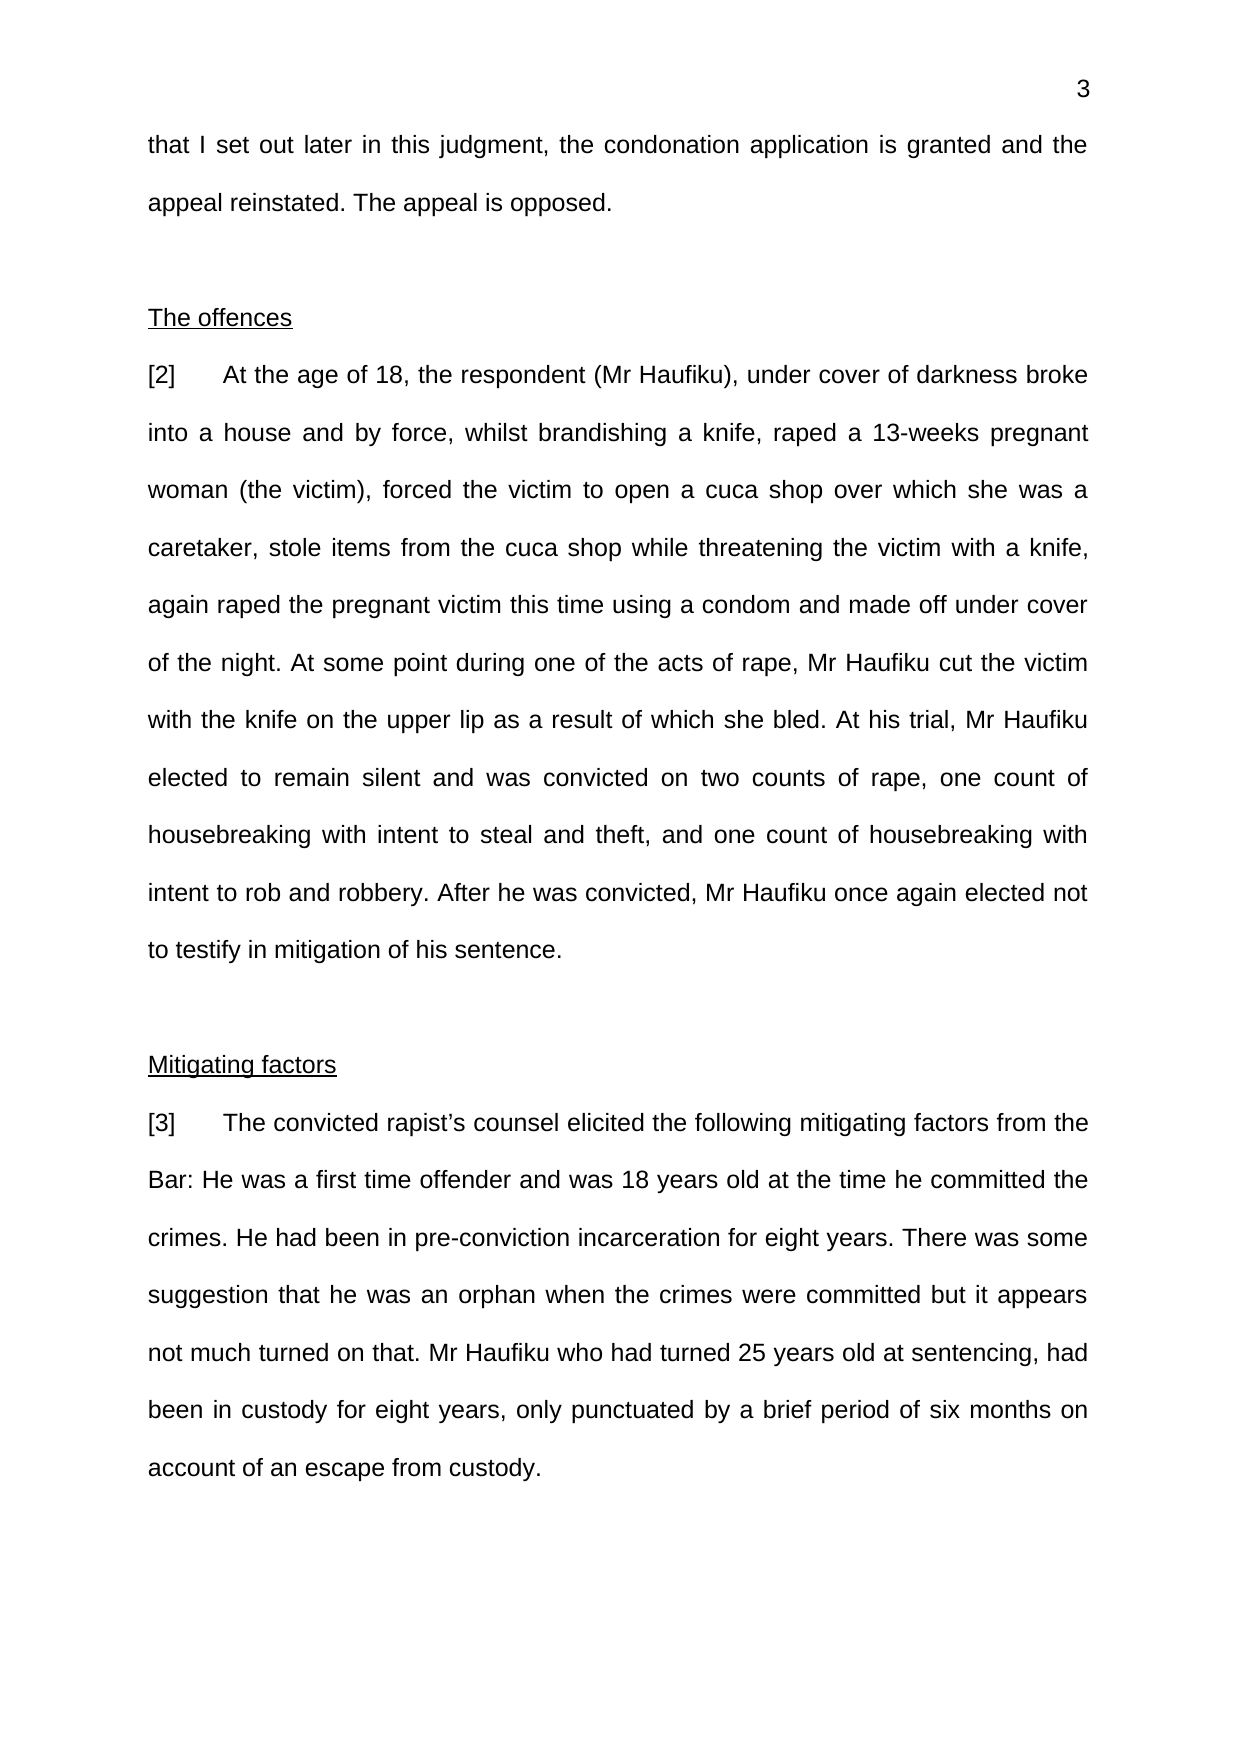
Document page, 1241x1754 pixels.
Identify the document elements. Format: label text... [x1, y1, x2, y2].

text [2] At the age of 18, the respondent (Mr Haufiku), under cover of darkness broke into a house and by force, whilst brandishing a knife, raped a 13-weeks pregnant woman (the victim), forced the victim to open a cuca shop over which she was a caretaker, stole items from the cuca shop while threatening the victim with a knife, again raped the pregnant victim this time using a condom and made off under cover of the night. At some point during one of the acts of rape, Mr Haufiku cut the victim with the knife on the upper lip as a result of which she bled. At his trial, Mr Haufiku elected to remain silent and was convicted on two counts of rape, one count of housebreaking with intent to steal and theft, and one count of housebreaking with intent to rob and robbery. After he was convicted, Mr Haufiku once again elected not to testify in mitigation of his sentence. [148, 361, 1090, 964]
list The offences [148, 303, 1090, 332]
text [3] The convicted rapist’s counsel elicited the following mitigating factors from the Bar: He was a first time offender and was 18 years old at the time he committed the crimes. He had been in pre-conviction incarceration for eight years. There was some suggestion that he was an orphan when the crimes were committed but it appears not much turned on that. Mr Haufiku who had turned 25 years old at sentencing, had been in custody for eight years, only punctuated by a brief period of six months on account of an escape from custody. [148, 1108, 1090, 1482]
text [148, 131, 1090, 217]
list Mitigating factors [148, 1051, 1090, 1079]
